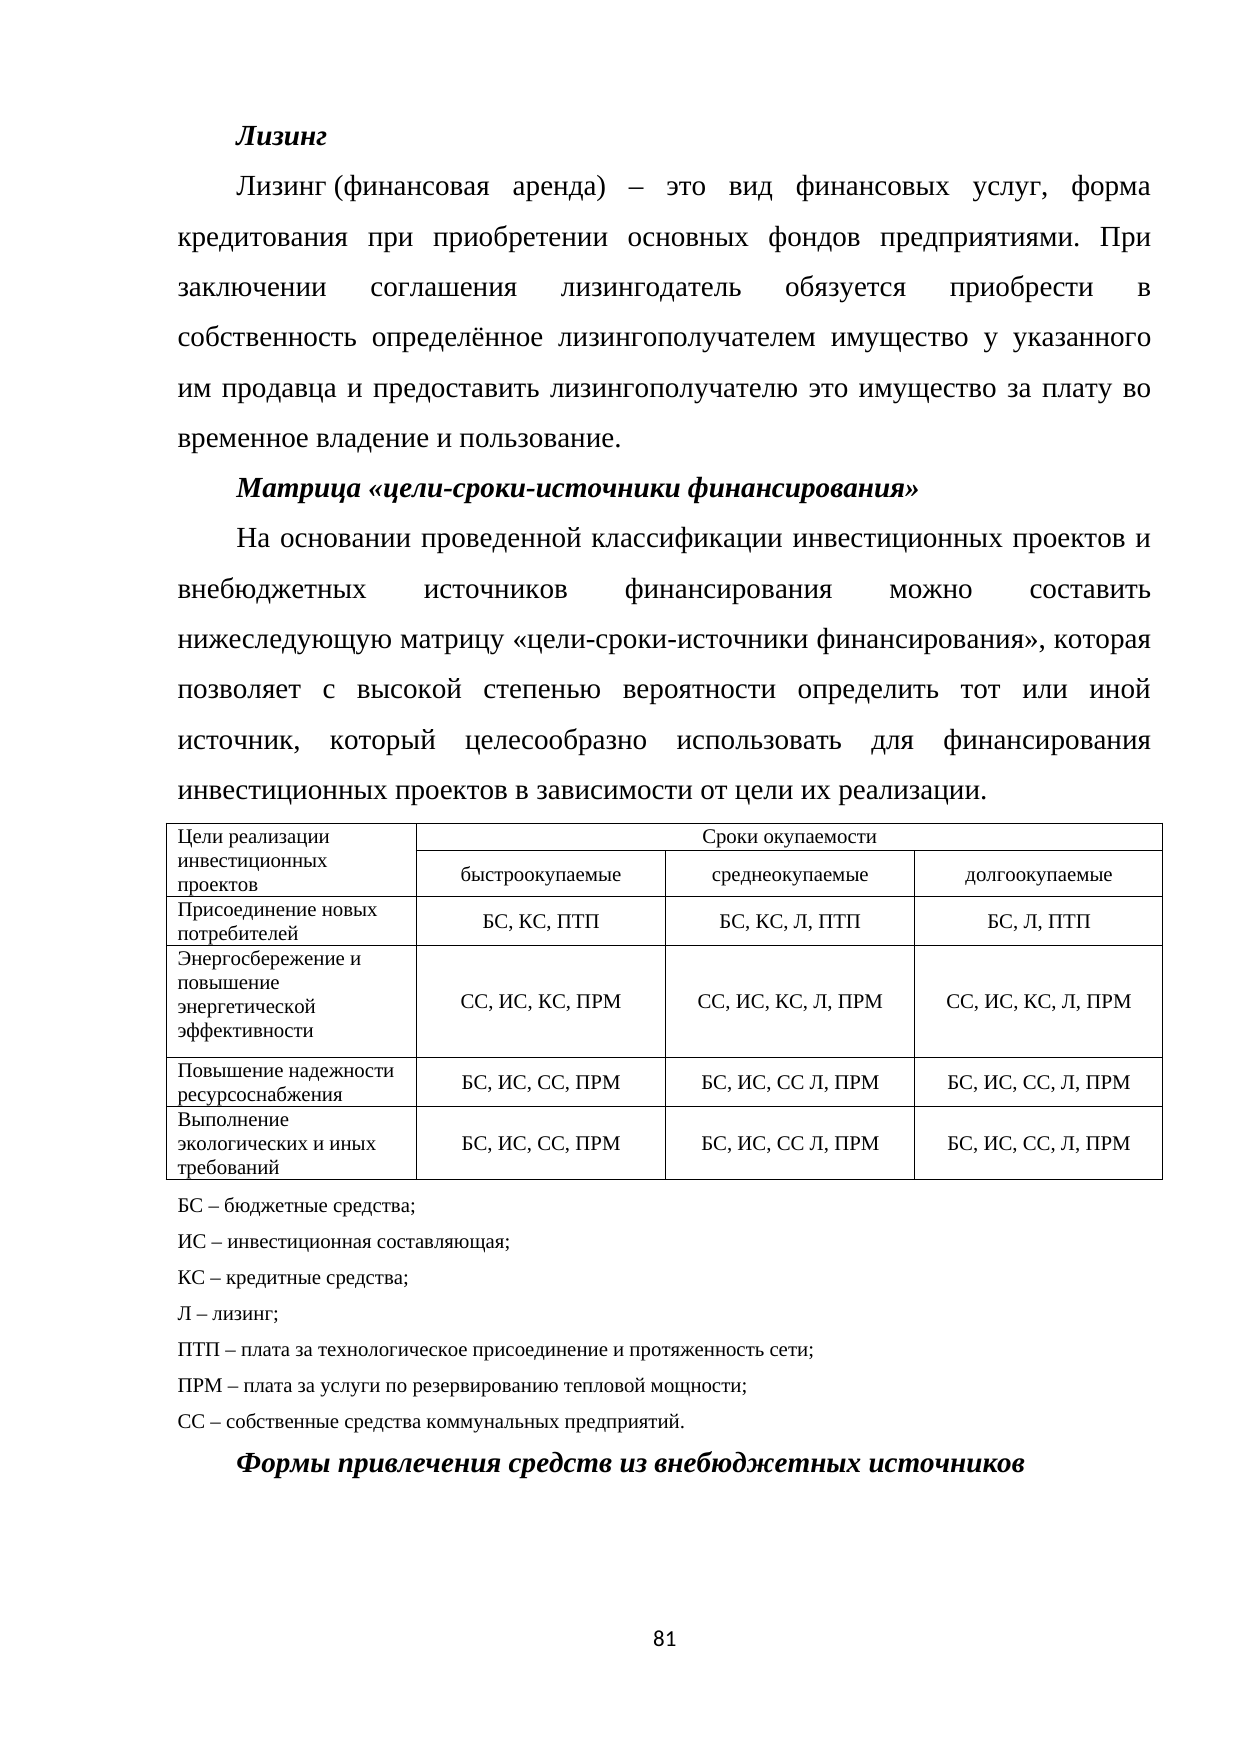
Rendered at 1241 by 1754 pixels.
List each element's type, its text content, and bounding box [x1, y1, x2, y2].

text ИС – инвестиционная составляющая; [177, 1229, 1152, 1253]
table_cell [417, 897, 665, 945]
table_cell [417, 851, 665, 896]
text ПТП – плата за технологическое присоединение и протяженность сети; [177, 1337, 1152, 1361]
text СС – собственные средства коммунальных предприятий. [177, 1409, 1152, 1433]
text На основании проведенной классификации инвестиционных проектов и внебюджетных источников финансирования можно составить нижеследующую матрицу «цели-сроки-источники финансирования», которая позволяет с высокой степенью вероятности определить тот или иной источник, который целесообразно использовать для финансирования инвестиционных проектов в зависимости от цели их реализации. [177, 521, 1152, 806]
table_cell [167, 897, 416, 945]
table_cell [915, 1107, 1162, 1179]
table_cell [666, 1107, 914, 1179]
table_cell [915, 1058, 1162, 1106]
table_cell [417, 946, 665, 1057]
text Лизинг [177, 118, 1152, 152]
text Формы привлечения средств из внебюджетных источников [177, 1445, 1152, 1478]
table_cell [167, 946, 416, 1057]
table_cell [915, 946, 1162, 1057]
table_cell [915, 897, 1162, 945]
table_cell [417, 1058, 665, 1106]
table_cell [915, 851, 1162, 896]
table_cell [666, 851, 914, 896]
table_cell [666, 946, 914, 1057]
text Матрица «цели-сроки-источники финансирования» [177, 470, 1152, 504]
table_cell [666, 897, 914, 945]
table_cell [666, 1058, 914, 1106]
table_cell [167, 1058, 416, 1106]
text Лизинг (финансовая аренда) – это вид финансовых услуг, форма кредитования при приобретении основных фондов предприятиями. При заключении соглашения лизингодатель обязуется приобрести в собственность определённое лизингополучателем имущество у указанного им продавца и предоставить лизингополучателю это имущество за плату во временное владение и пользование. [177, 168, 1152, 453]
text БС – бюджетные средства; [177, 1193, 1152, 1217]
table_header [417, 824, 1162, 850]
text КС – кредитные средства; [177, 1265, 1152, 1289]
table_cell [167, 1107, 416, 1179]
text Л – лизинг; [177, 1301, 1152, 1325]
text ПРМ – плата за услуги по резервированию тепловой мощности; [177, 1373, 1152, 1397]
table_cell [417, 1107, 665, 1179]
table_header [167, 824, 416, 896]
